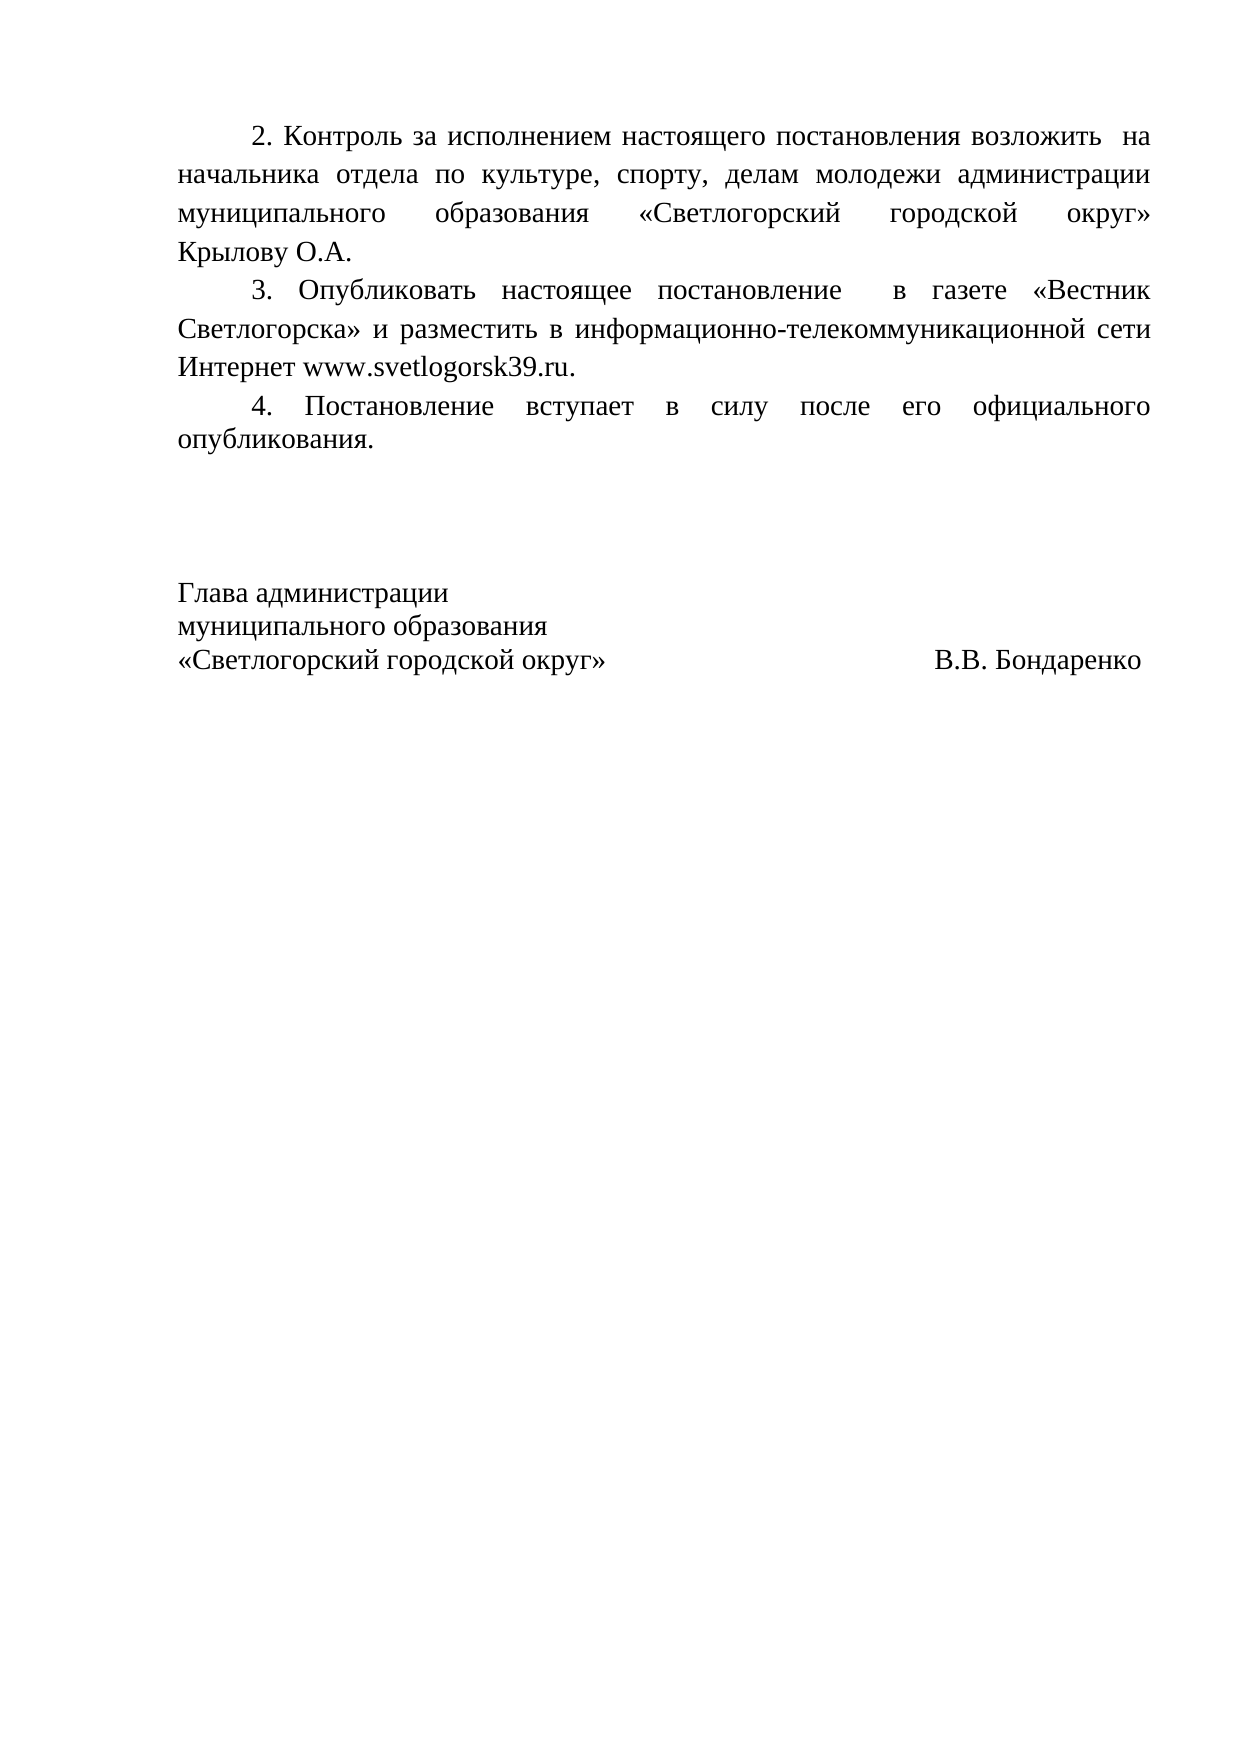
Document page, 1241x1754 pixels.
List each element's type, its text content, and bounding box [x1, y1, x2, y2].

list 3. Опубликовать настоящее постановление в газете «Вестник Светлогорска» и разместить в информационно-телекоммуникационной сети Интернет www.svetlogorsk39.ru. [177, 272, 1152, 383]
text Глава администрации [177, 575, 1152, 608]
text муниципального образования [177, 608, 1152, 642]
text «Светлогорский городской округ» В.В. Бондаренко [177, 642, 1152, 675]
list 2. Контроль за исполнением настоящего постановления возложить на начальника отдела по культуре, спорту, делам молодежи администрации муниципального образования «Светлогорский городской округ» Крылову О.А. [177, 118, 1152, 267]
text 4. Постановление вступает в силу после его официального опубликования. [177, 388, 1152, 455]
